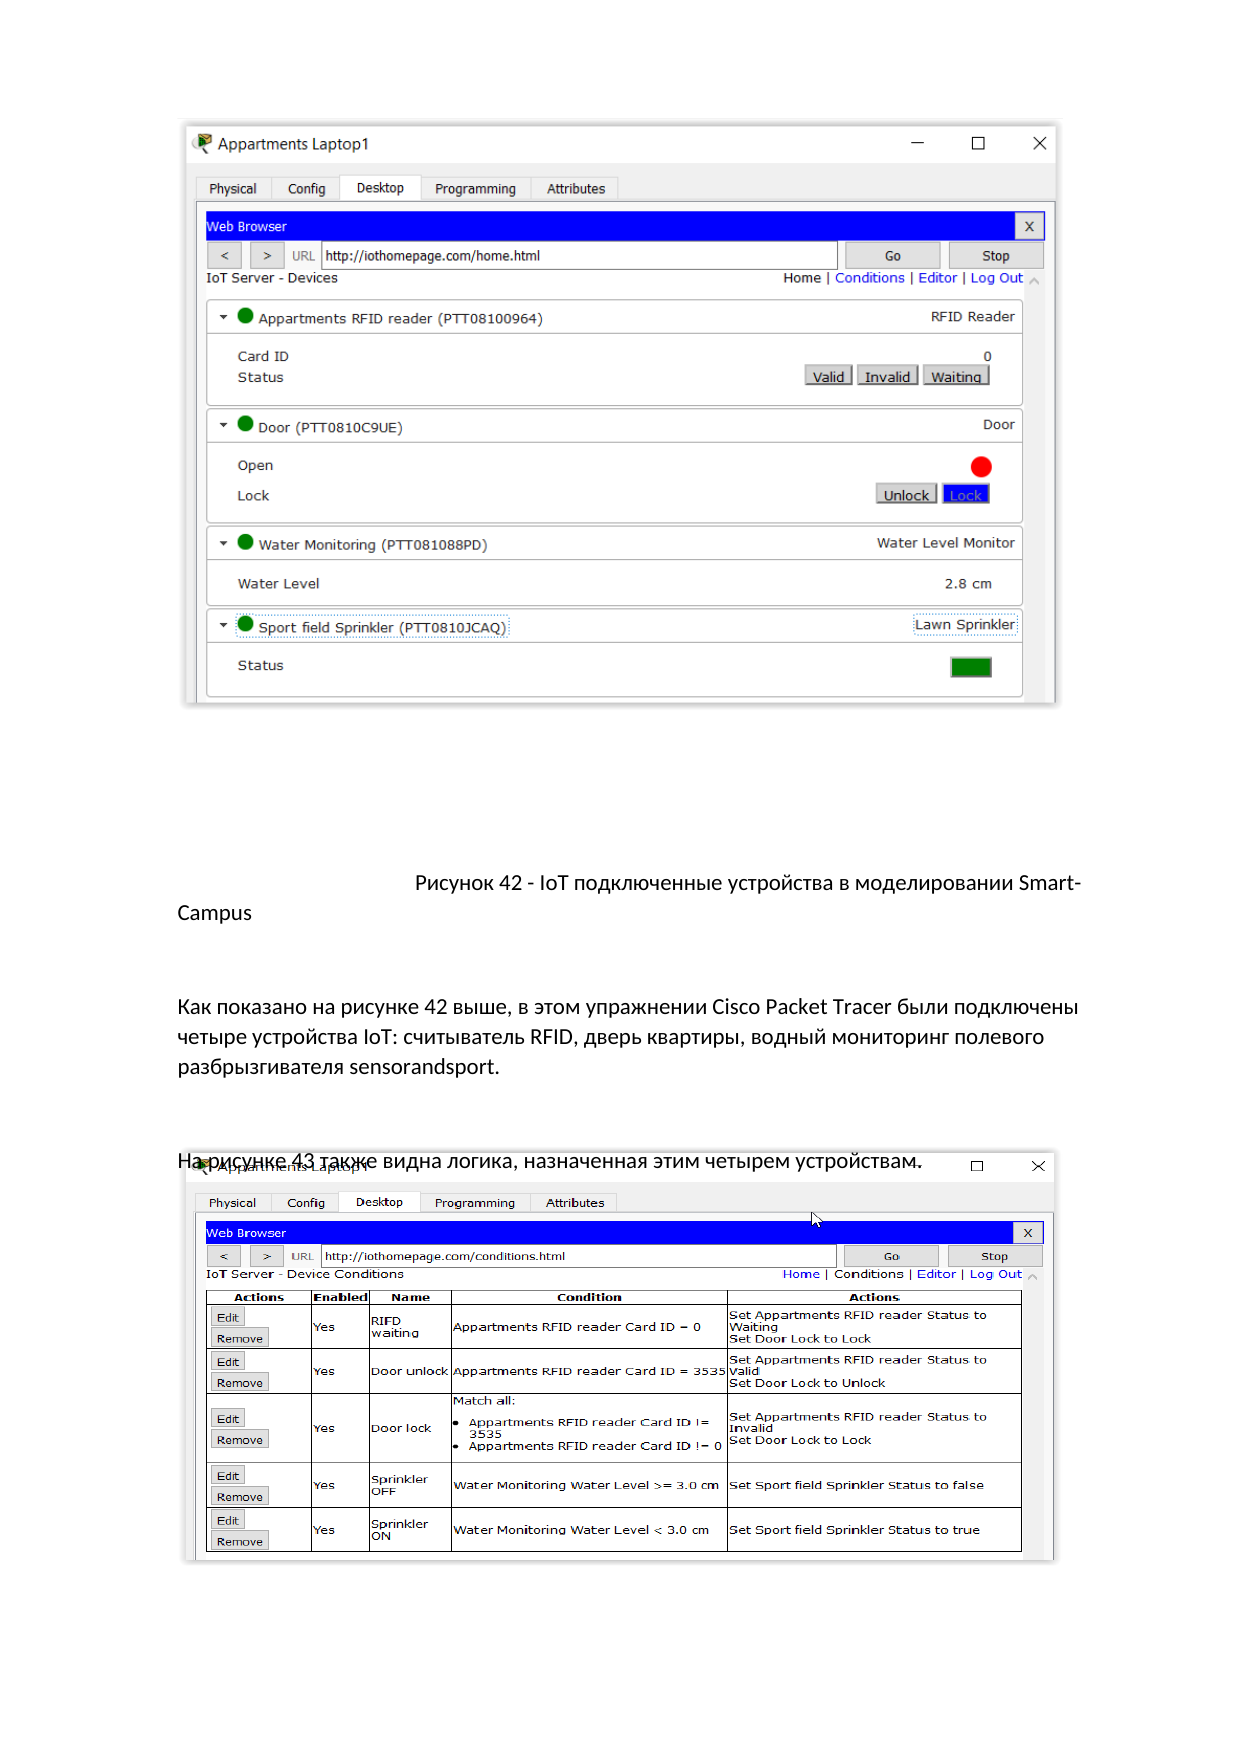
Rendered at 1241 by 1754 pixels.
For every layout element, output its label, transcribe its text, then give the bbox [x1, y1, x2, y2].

text На рисунке 43 также видна логика, назначенная этим четырем устройствам. [177, 1146, 1152, 1174]
picture [177, 118, 1063, 711]
text Как показано на рисунке 42 выше, в этом упражнении Cisco Packet Tracer были подключены четыре устройства IoT: считыватель RFID, дверь квартиры, водный мониторинг полевого разбрызгивателя sensorandsport. [177, 992, 1152, 1081]
text Рисунок 42 - IoT подключенные устройства в моделировании Smart-Campus [177, 868, 1152, 926]
picture [177, 1174, 1063, 1566]
